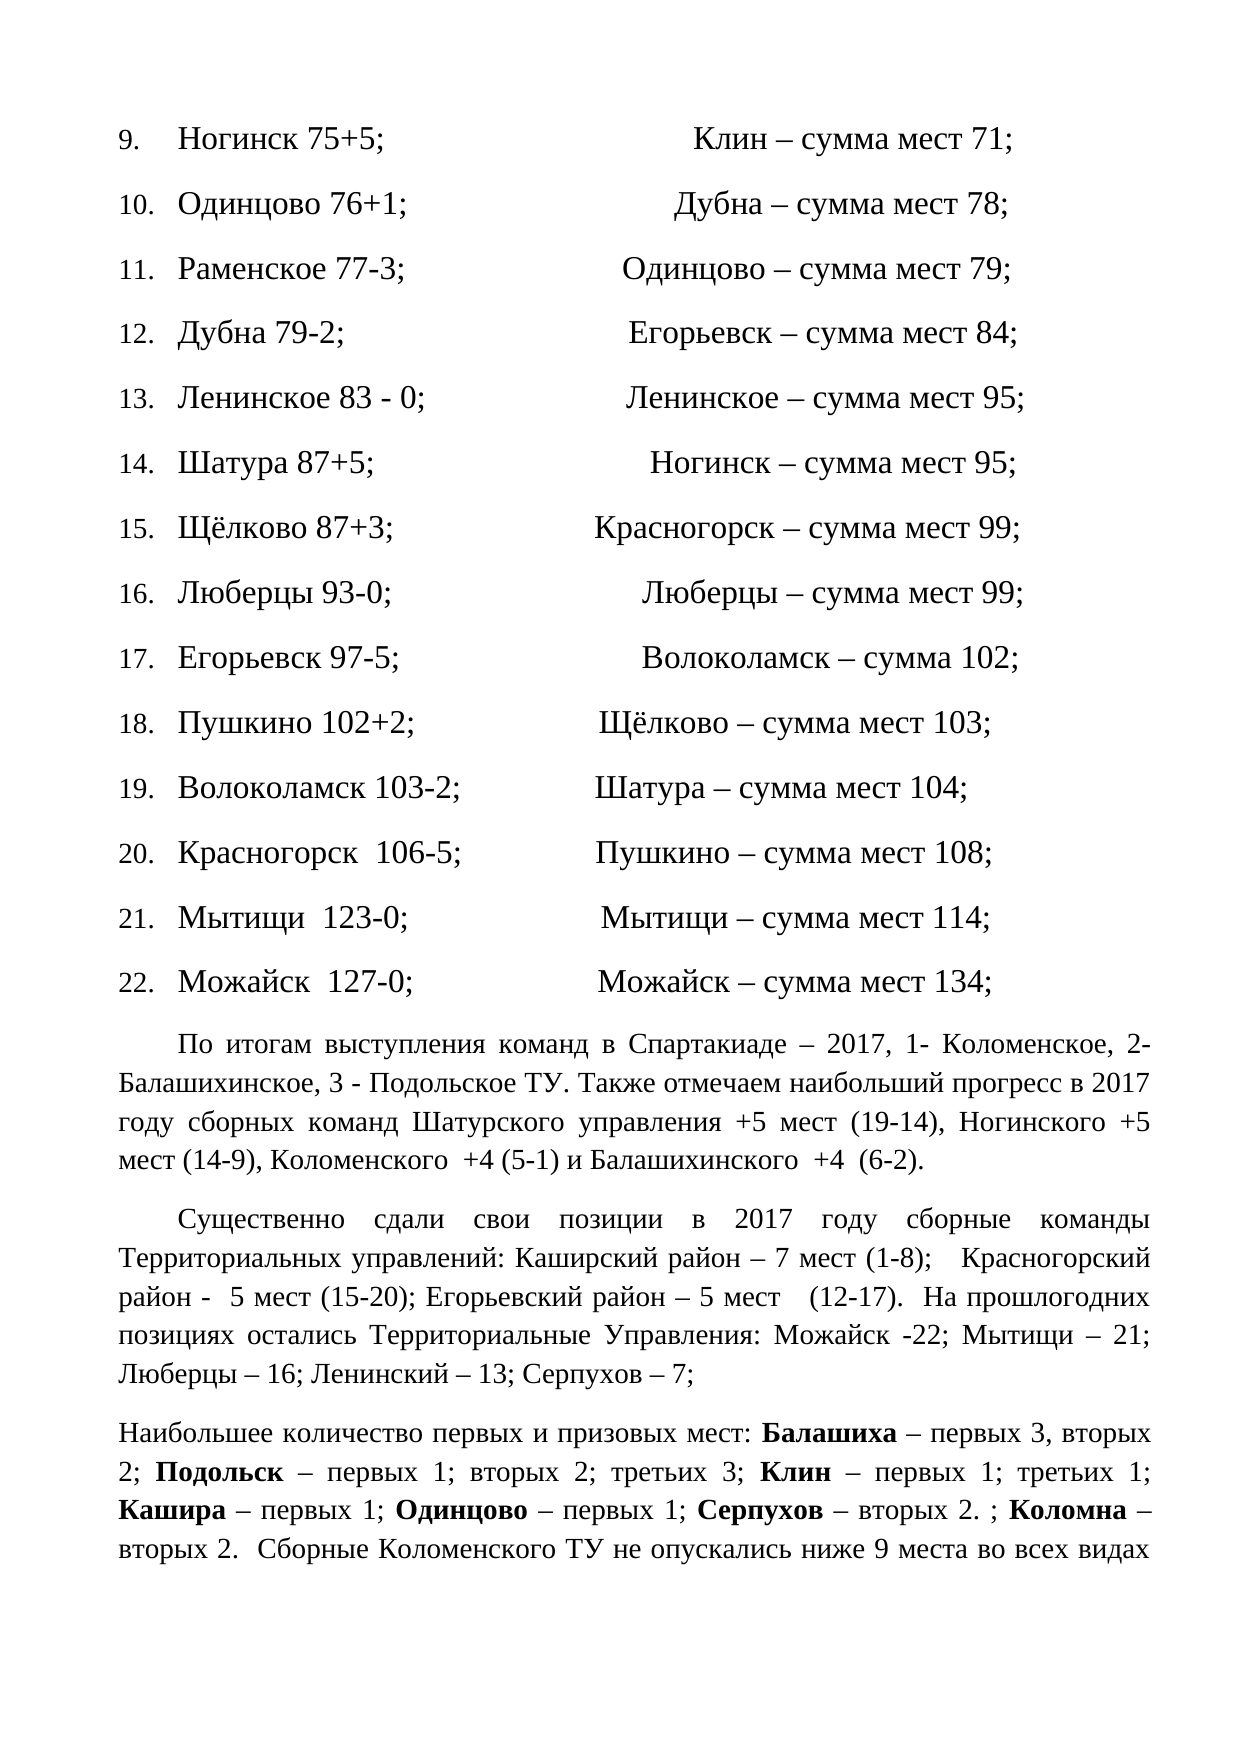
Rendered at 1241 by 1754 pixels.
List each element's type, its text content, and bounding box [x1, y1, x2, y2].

list Можайск 127-0; Можайск – сумма мест 134; [118, 962, 1152, 1000]
list Ленинское 83 - 0; Ленинское – сумма мест 95; [118, 378, 1152, 416]
list Волоколамск 103-2; Шатура – сумма мест 104; [118, 767, 1152, 805]
list Шатура 87+5; Ногинск – сумма мест 95; [118, 443, 1152, 481]
list Дубна 79-2; Егорьевск – сумма мест 84; [118, 313, 1152, 351]
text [118, 1415, 1152, 1564]
text Существенно сдали свои позиции в 2017 году сборные команды Территориальных управлений: Каширский район – 7 мест (1-8); Красногорский район - 5 мест (15-20); Егорьевский район – 5 мест (12-17). На прошлогодних позициях остались Территориальные Управления: Можайск -22; Мытищи – 21; Люберцы – 16; Ленинский – 13; Серпухов – 7; [118, 1202, 1152, 1389]
list Люберцы 93-0; Люберцы – сумма мест 99; [118, 572, 1152, 611]
list Пушкино 102+2; Щёлково – сумма мест 103; [118, 702, 1152, 741]
list Раменское 77-3; Одинцово – сумма мест 79; [118, 248, 1152, 286]
list Ногинск 75+5; Клин – сумма мест 71; [118, 118, 1152, 156]
list Егорьевск 97-5; Волоколамск – сумма 102; [118, 637, 1152, 676]
list Щёлково 87+3; Красногорск – сумма мест 99; [118, 507, 1152, 546]
text По итогам выступления команд в Спартакиаде – 2017, 1- Коломенское, 2-Балашихинское, 3 - Подольское ТУ. Также отмечаем наибольший прогресс в 2017 году сборных команд Шатурского управления +5 мест (19-14), Ногинского +5 мест (14-9), Коломенского +4 (5-1) и Балашихинского +4 (6-2). [118, 1027, 1152, 1176]
list Красногорск 106-5; Пушкино – сумма мест 108; [118, 832, 1152, 870]
list Мытищи 123-0; Мытищи – сумма мест 114; [118, 897, 1152, 935]
list Одинцово 76+1; Дубна – сумма мест 78; [118, 183, 1152, 221]
